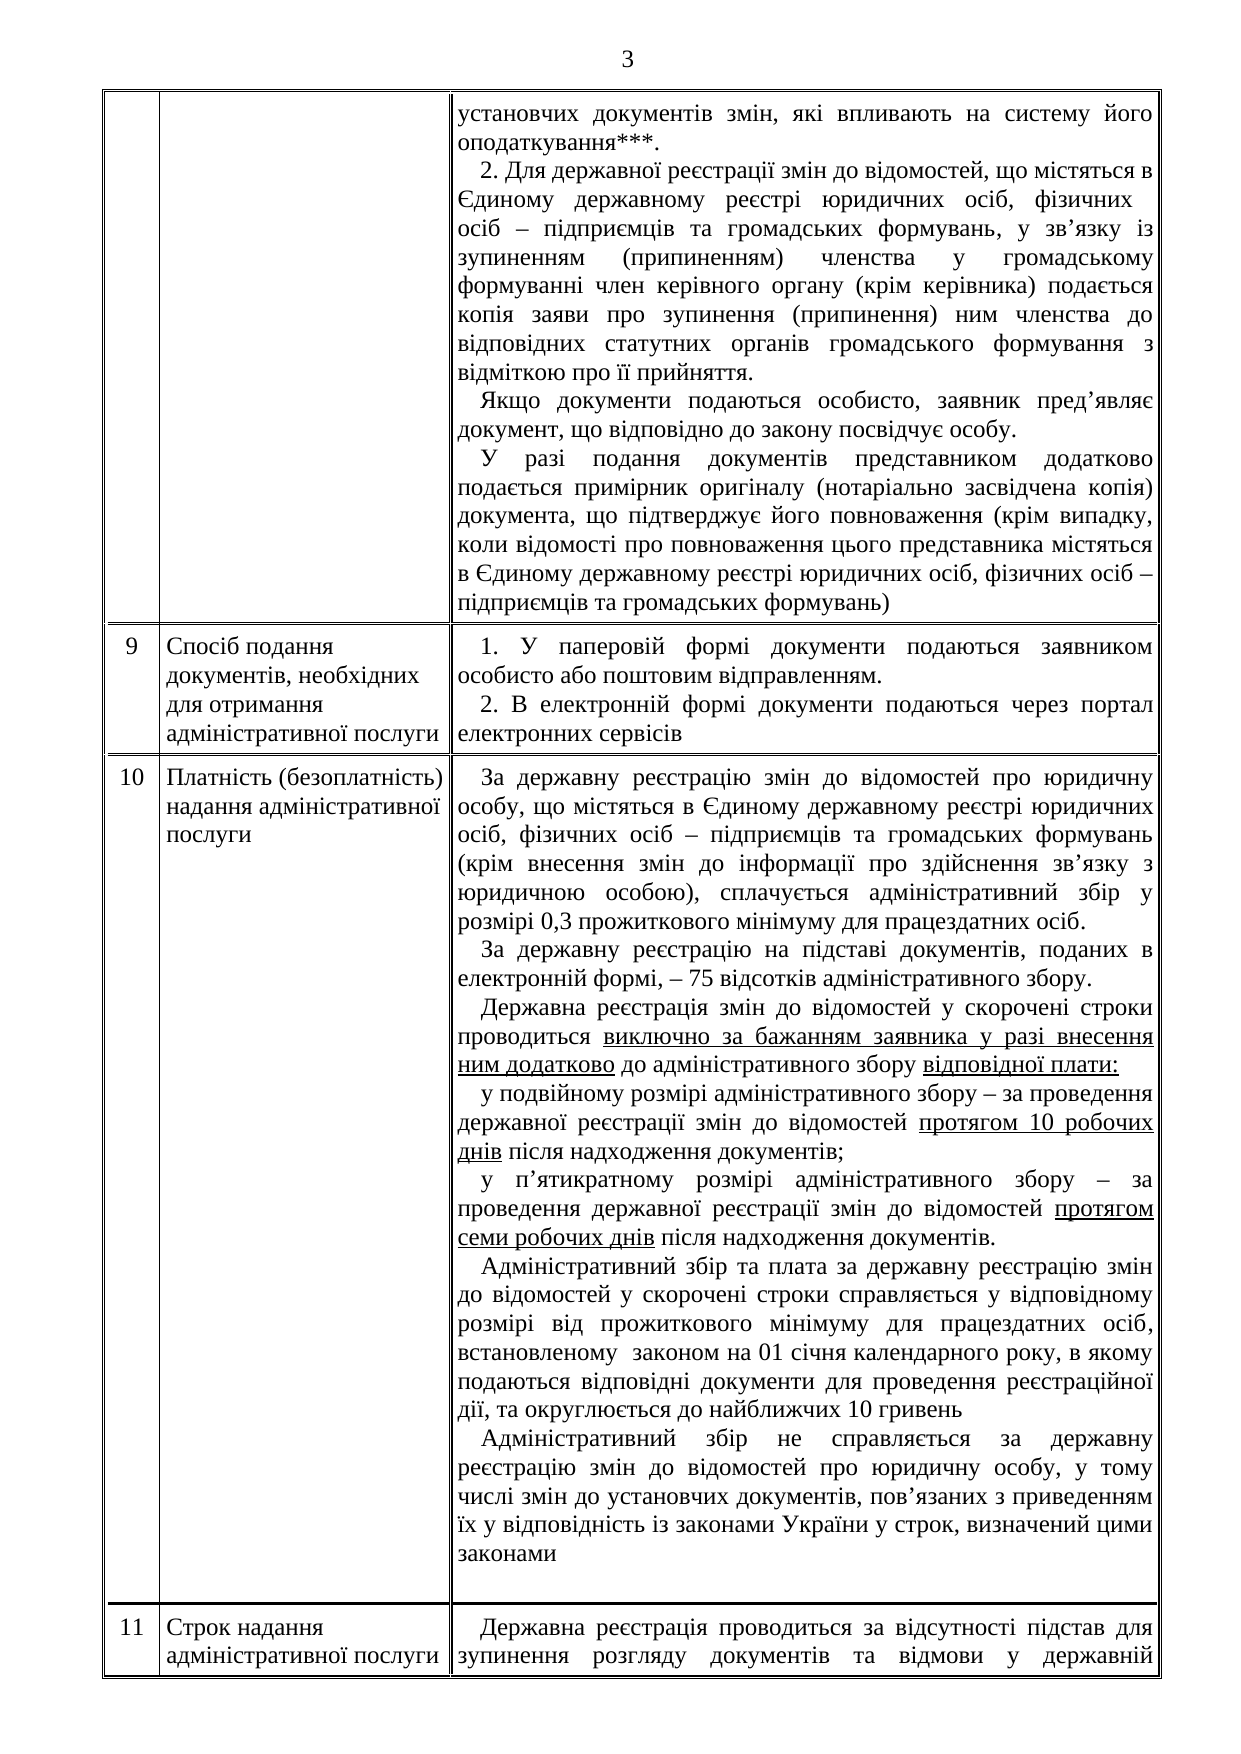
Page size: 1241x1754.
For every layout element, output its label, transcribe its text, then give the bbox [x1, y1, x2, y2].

table_cell 11 [105, 1602, 159, 1675]
table_cell Платність (безоплатність) надання адміністративної послуги [160, 756, 449, 1602]
table_cell 1. У паперовій формі документи подаються заявником особисто або поштовим відправленням. 2. В електронній формі документи подаються через портал електронних сервісів [451, 622, 1160, 753]
table_cell За державну реєстрацію змін до відомостей про юридичну особу, що містяться в Єдиному державному реєстрі юридичних осіб, фізичних осіб – підприємців та громадських формувань (крім внесення змін до інформації про здійснення зв’язку з юридичною особою), сплачується адміністративний збір у розмірі 0,3 прожиткового мінімуму для працездатних осіб. За державну реєстрацію на підставі документів, поданих в електронній формі, – 75 відсотків адміністративного збору. Державна реєстрація змін до відомостей у скорочені строки проводиться виключно за бажанням заявника у разі внесення ним додатково до адміністративного збору відповідної плати: у подвійному розмірі адміністративного збору – за проведення державної реєстрації змін до відомостей протягом 10 робочих днів після надходження документів; у п’ятикратному розмірі адміністративного збору – за проведення державної реєстрації змін до відомостей протягом семи робочих днів після надходження документів. Адміністративний збір та плата за державну реєстрацію змін до відомостей у скорочені строки справляється у відповідному розмірі від прожиткового мінімуму для працездатних осіб, встановленому законом на 01 січня календарного року, в якому подаються відповідні документи для проведення реєстраційної дії, та округлюється до найближчих 10 гривень Адміністративний збір не справляється за державну реєстрацію змін до відомостей про юридичну особу, у тому числі змін до установчих документів, пов’язаних з приведенням їх у відповідність із законами України у строк, визначений цими законами [451, 753, 1160, 1602]
table_cell 8 [105, 92, 159, 622]
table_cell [451, 92, 1158, 622]
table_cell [451, 1602, 1158, 1675]
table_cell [160, 1602, 451, 1675]
table_cell 9 [104, 622, 159, 753]
table_cell 10 [104, 753, 159, 1602]
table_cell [160, 90, 451, 622]
table_cell Спосіб подання документів, необхідних для отримання адміністративної послуги [160, 625, 449, 753]
